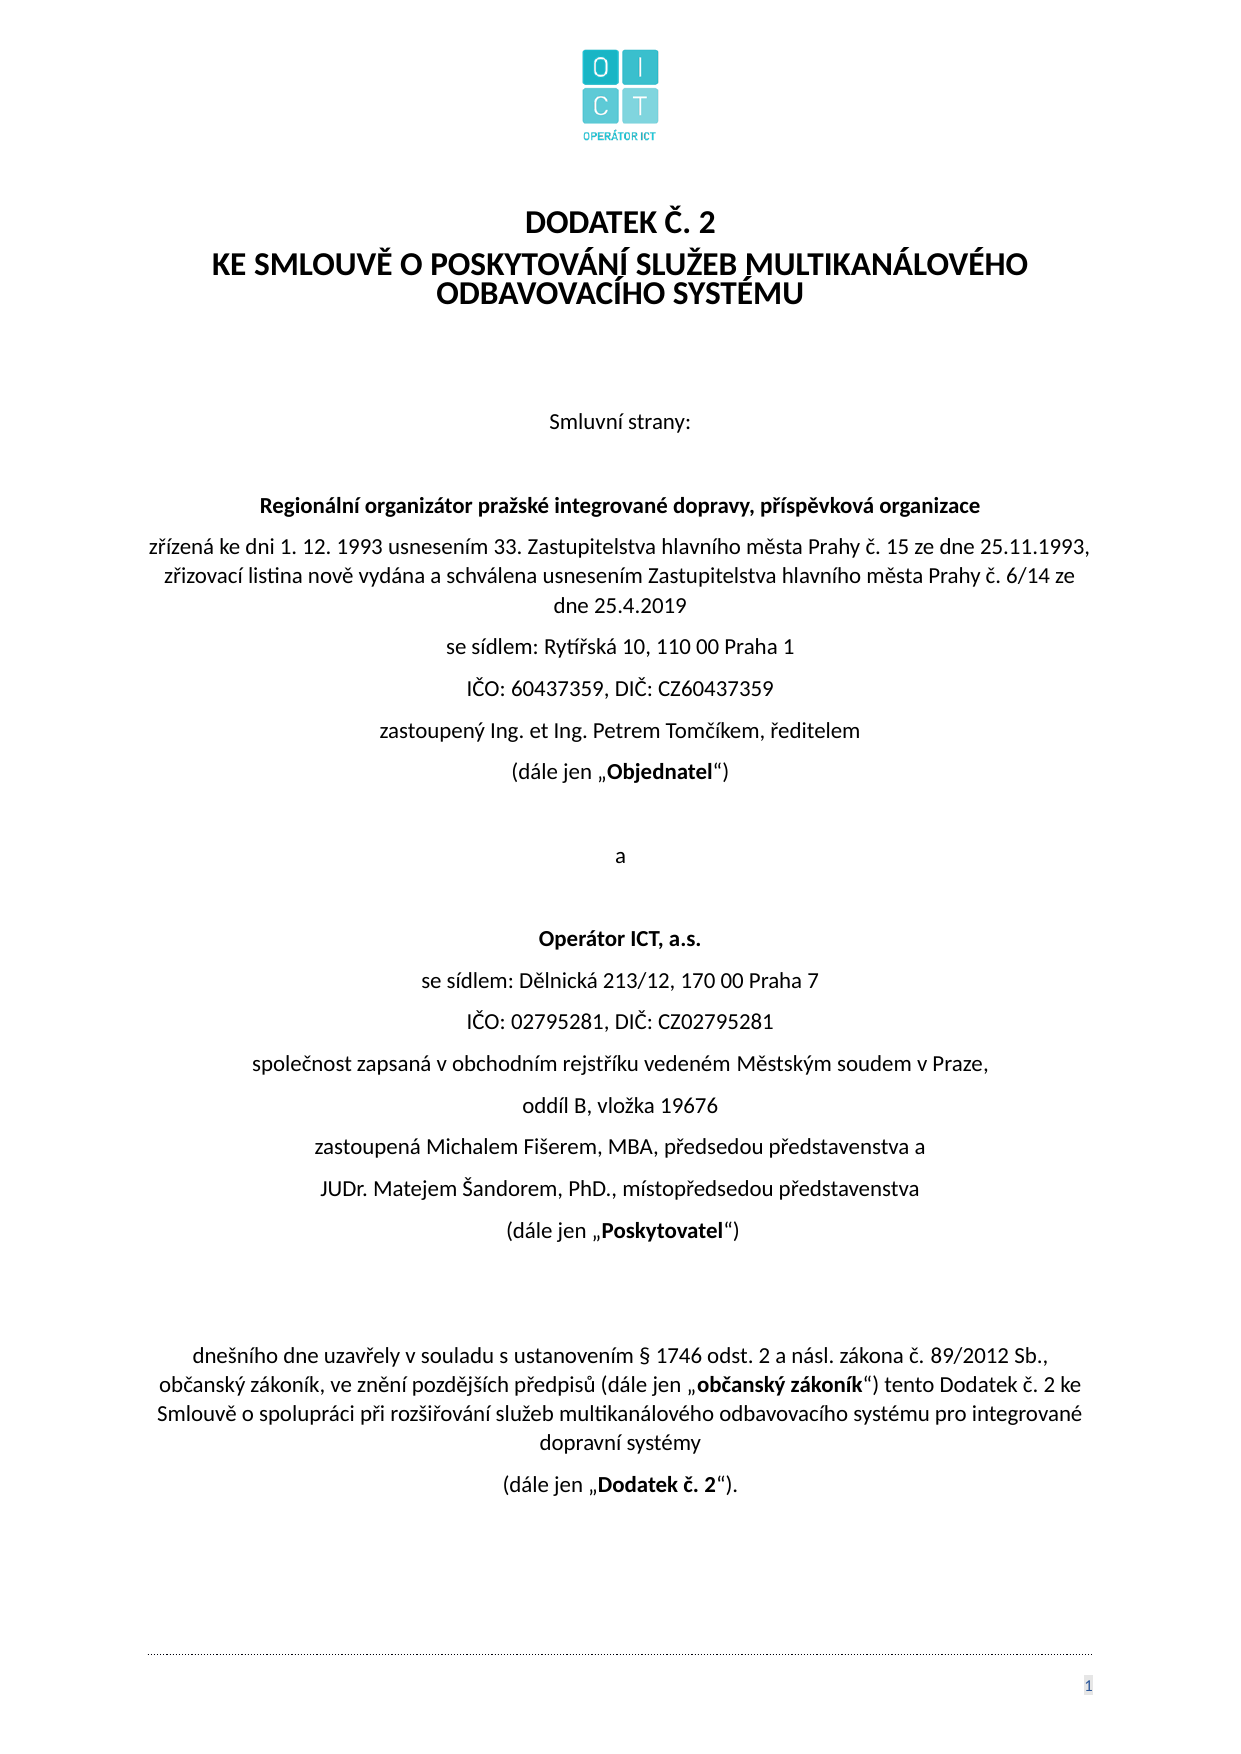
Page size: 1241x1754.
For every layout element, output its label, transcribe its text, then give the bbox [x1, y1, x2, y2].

text zastoupená Michalem Fišerem, MBA, předsedou představenstva a [148, 1131, 1092, 1161]
picture [570, 44, 671, 145]
text DODATEK Č. 2 [148, 211, 1092, 240]
text Regionální organizátor pražské integrované dopravy, příspěvková organizace [148, 490, 1092, 519]
text zastoupený Ing. et Ing. Petrem Tomčíkem, ředitelem [148, 715, 1092, 744]
text a [148, 840, 1092, 869]
text oddíl B, vložka 19676 [148, 1090, 1092, 1119]
text (dále jen „Objednatel“) [148, 756, 1092, 786]
text KE SMLOUVĚ O POSKYTOVÁNÍ SLUŽEB MULTIKANÁLOVÉHO ODBAVOVACÍHO SYSTÉMU [148, 252, 1092, 311]
text dnešního dne uzavřely v souladu s ustanovením § 1746 odst. 2 a násl. zákona č. 89/2012 Sb., občanský zákoník, ve znění pozdějších předpisů (dále jen „občanský zákoník“) tento Dodatek č. 2 ke Smlouvě o spolupráci při rozšiřování služeb multikanálového odbavovacího systému pro integrované dopravní systémy [148, 1340, 1092, 1456]
text IČO: 60437359, DIČ: CZ60437359 [148, 673, 1092, 702]
text se sídlem: Rytířská 10, 110 00 Praha 1 [148, 631, 1092, 661]
text Operátor ICT, a.s. [148, 923, 1092, 952]
text se sídlem: Dělnická 213/12, 170 00 Praha 7 [148, 965, 1092, 994]
text společnost zapsaná v obchodním rejstříku vedeném Městským soudem v Praze, [148, 1048, 1092, 1077]
text (dále jen „Poskytovatel“) [148, 1215, 1092, 1244]
text zřízená ke dni 1. 12. 1993 usnesením 33. Zastupitelstva hlavního města Prahy č. 15 ze dne 25.11.1993, zřizovací listina nově vydána a schválena usnesením Zastupitelstva hlavního města Prahy č. 6/14 ze dne 25.4.2019 [148, 531, 1092, 619]
text JUDr. Matejem Šandorem, PhD., místopředsedou představenstva [148, 1173, 1092, 1202]
text IČO: 02795281, DIČ: CZ02795281 [148, 1006, 1092, 1036]
text (dále jen „Dodatek č. 2“). [148, 1469, 1092, 1498]
text Smluvní strany: [148, 406, 1092, 436]
